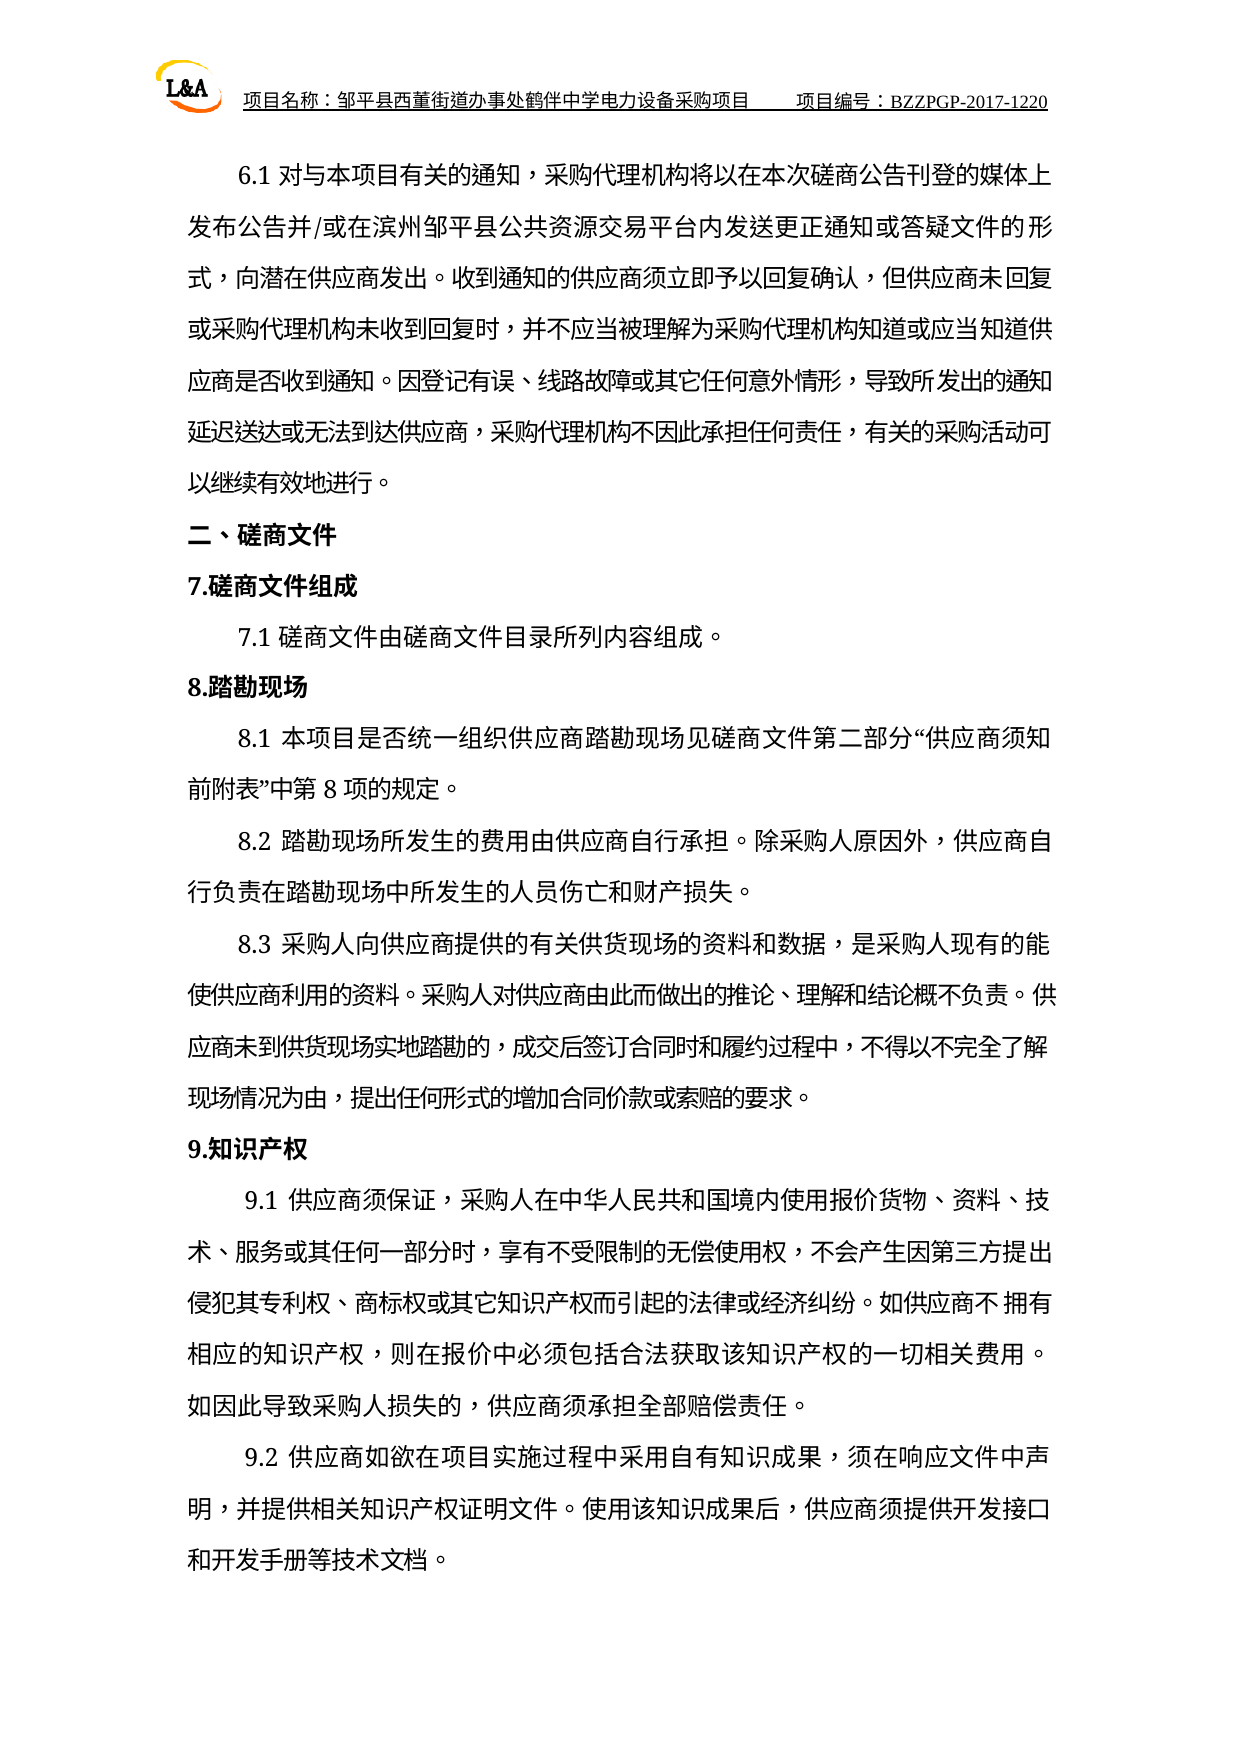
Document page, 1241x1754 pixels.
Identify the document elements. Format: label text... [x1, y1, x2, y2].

list 踏勘现场所发生的费用由供应商自行承担。除采购人原因外，供应商自行负责在踏勘现场中所发生的人员伤亡和财产损失。 [187, 824, 1053, 909]
list 供应商如欲在项目实施过程中采用自有知识成果，须在响应文件中声明，并提供相关知识产权证明文件。使用该知识成果后，供应商须提供开发接口和开发手册等技术文档。 [187, 1440, 1053, 1577]
text 6.1 对与本项目有关的通知，采购代理机构将以在本次磋商公告刊登的媒体上发布公告并/或在滨州邹平县公共资源交易平台内发送更正通知或答疑文件的形式，向潜在供应商发出。收到通知的供应商须立即予以回复确认，但供应商未回复或采购代理机构未收到回复时，并不应当被理解为采购代理机构知道或应当知道供应商是否收到通知。因登记有误、线路故障或其它任何意外情形，导致所发出的通知延迟送达或无法到达供应商，采购代理机构不因此承担任何责任，有关的采购活动可以继续有效地进行。 [187, 158, 1053, 500]
subtitle 8.踏勘现场 [187, 670, 1201, 704]
subtitle 二、磋商文件 [187, 518, 1201, 552]
subtitle 9.知识产权 [187, 1132, 1201, 1166]
list 供应商须保证，采购人在中华人民共和国境内使用报价货物、资料、技术、服务或其任何一部分时，享有不受限制的无偿使用权，不会产生因第三方提出侵犯其专利权、商标权或其它知识产权而引起的法律或经济纠纷。如供应商不拥有相应的知识产权，则在报价中必须包括合法获取该知识产权的一切相关费用。如因此导致采购人损失的，供应商须承担全部赔偿责任。 [187, 1183, 1053, 1422]
text 7.1 磋商文件由磋商文件目录所列内容组成。 [237, 619, 1201, 653]
picture [155, 60, 222, 113]
list 本项目是否统一组织供应商踏勘现场见磋商文件第二部分“供应商须知前附表”中第 8 项的规定。 [187, 721, 1053, 806]
subtitle 7.磋商文件组成 [187, 568, 1201, 603]
list 采购人向供应商提供的有关供货现场的资料和数据，是采购人现有的能使供应商利用的资料。采购人对供应商由此而做出的推论、理解和结论概不负责。供应商未到供货现场实地踏勘的，成交后签订合同时和履约过程中，不得以不完全了解现场情况为由，提出任何形式的增加合同价款或索赔的要求。 [187, 927, 1066, 1115]
